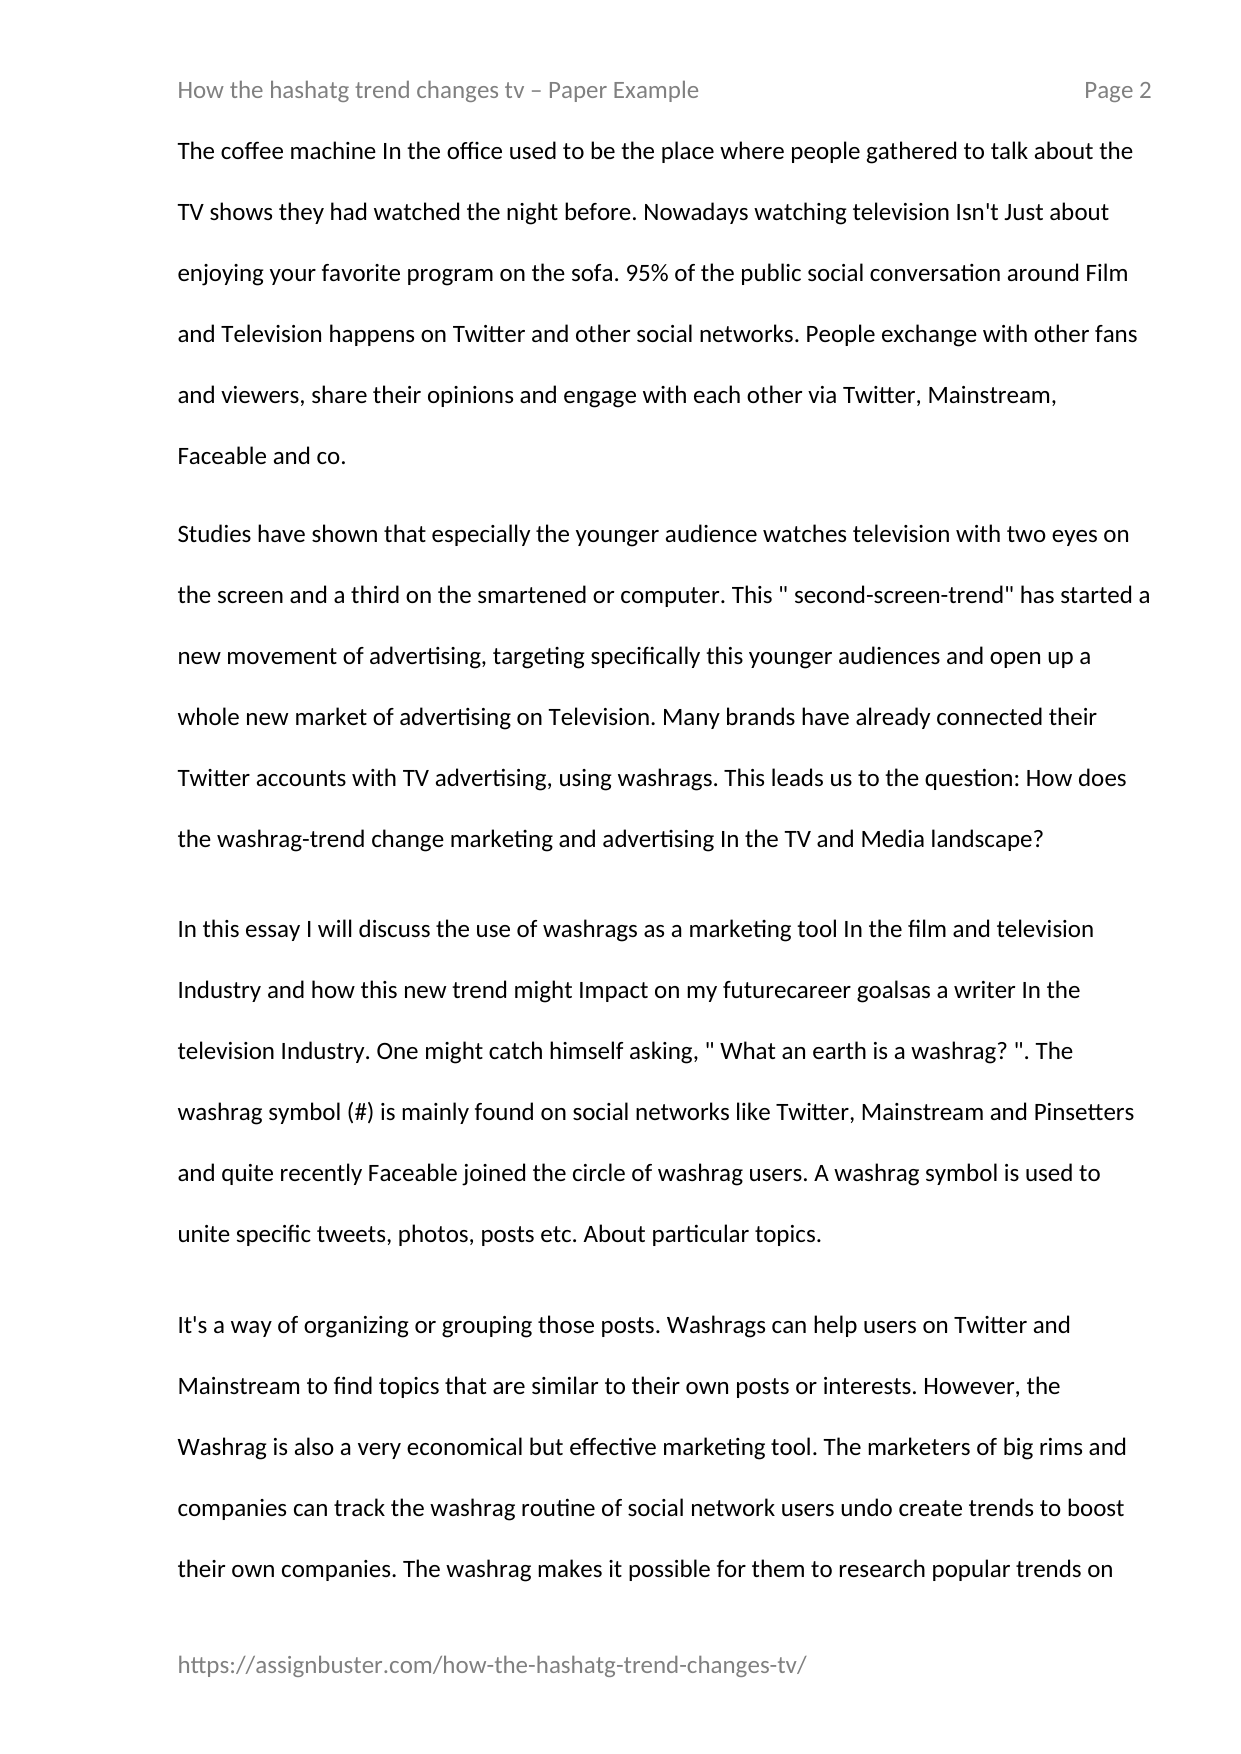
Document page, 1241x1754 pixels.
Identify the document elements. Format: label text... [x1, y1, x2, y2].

text The coffee machine In the office used to be the place where people gathered to talk about the TV shows they had watched the night before. Nowadays watching television Isn't Just about enjoying your favorite program on the sofa. 95% of the public social conversation around Film and Television happens on Twitter and other social networks. People exchange with other fans and viewers, share their opinions and engage with each other via Twitter, Mainstream, Faceable and co. [177, 135, 1152, 471]
text Studies have shown that especially the younger audience watches television with two eyes on the screen and a third on the smartened or computer. This " second-screen-trend" has started a new movement of advertising, targeting specifically this younger audiences and open up a whole new market of advertising on Television. Many brands have already connected their Twitter accounts with TV advertising, using washrags. This leads us to the question: How does the washrag-trend change marketing and advertising In the TV and Media landscape? [177, 518, 1152, 853]
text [177, 1309, 1152, 1584]
text In this essay I will discuss the use of washrags as a marketing tool In the film and television Industry and how this new trend might Impact on my futurecareer goalsas a writer In the television Industry. One might catch himself asking, " What an earth is a washrag? ". The washrag symbol (#) is mainly found on social networks like Twitter, Mainstream and Pinsetters and quite recently Faceable joined the circle of washrag users. A washrag symbol is used to unite specific tweets, photos, posts etc. About particular topics. [177, 913, 1152, 1249]
